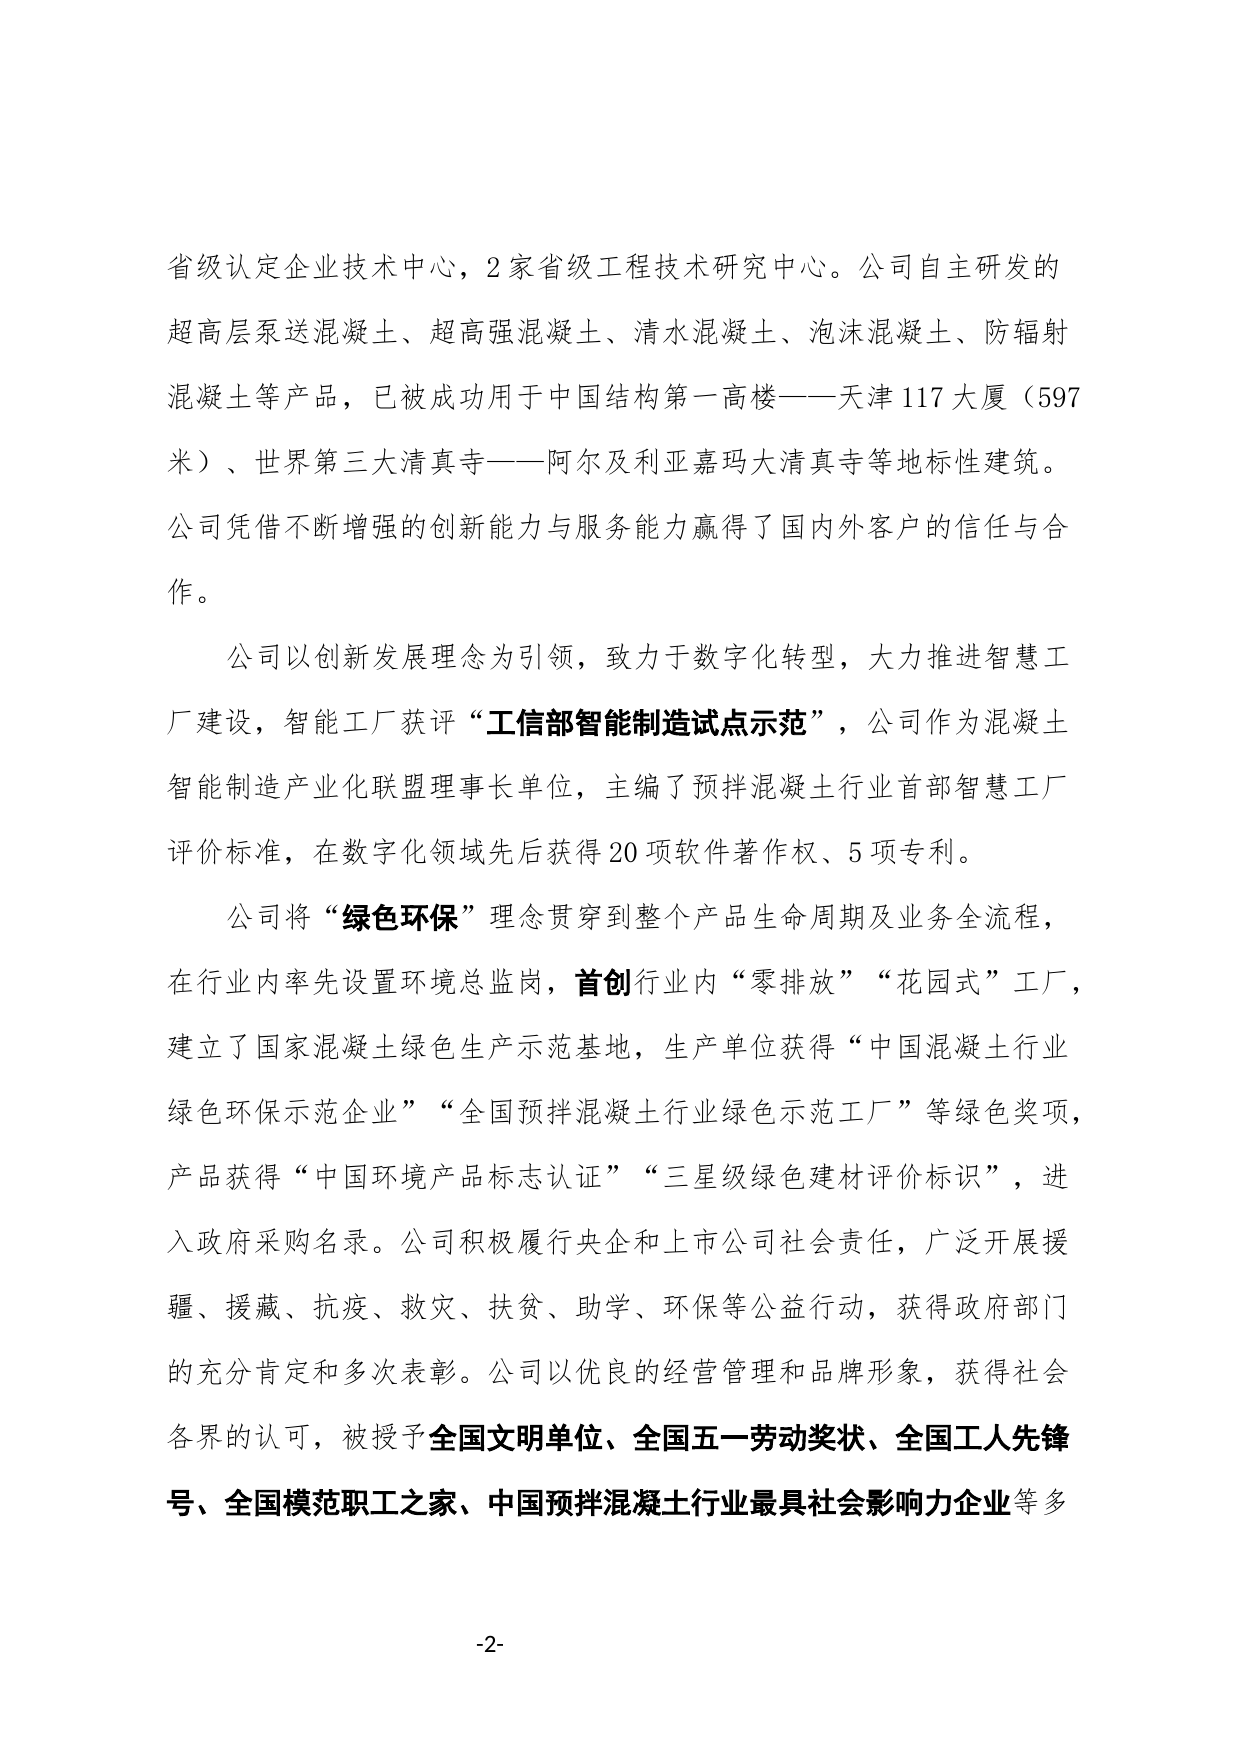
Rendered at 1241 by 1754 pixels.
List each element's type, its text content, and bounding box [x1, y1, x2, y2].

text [165, 233, 1087, 623]
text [165, 883, 1087, 1533]
text 公司以创新发展理念为引领，致力于数字化转型，大力推进智慧工厂建设，智能工厂获评“工信部智能制造试点示范”，公司作为混凝土智能制造产业化联盟理事长单位，主编了预拌混凝土行业首部智慧工厂评价标准，在数字化领域先后获得20项软件著作权、5项专利。 [165, 623, 1087, 883]
